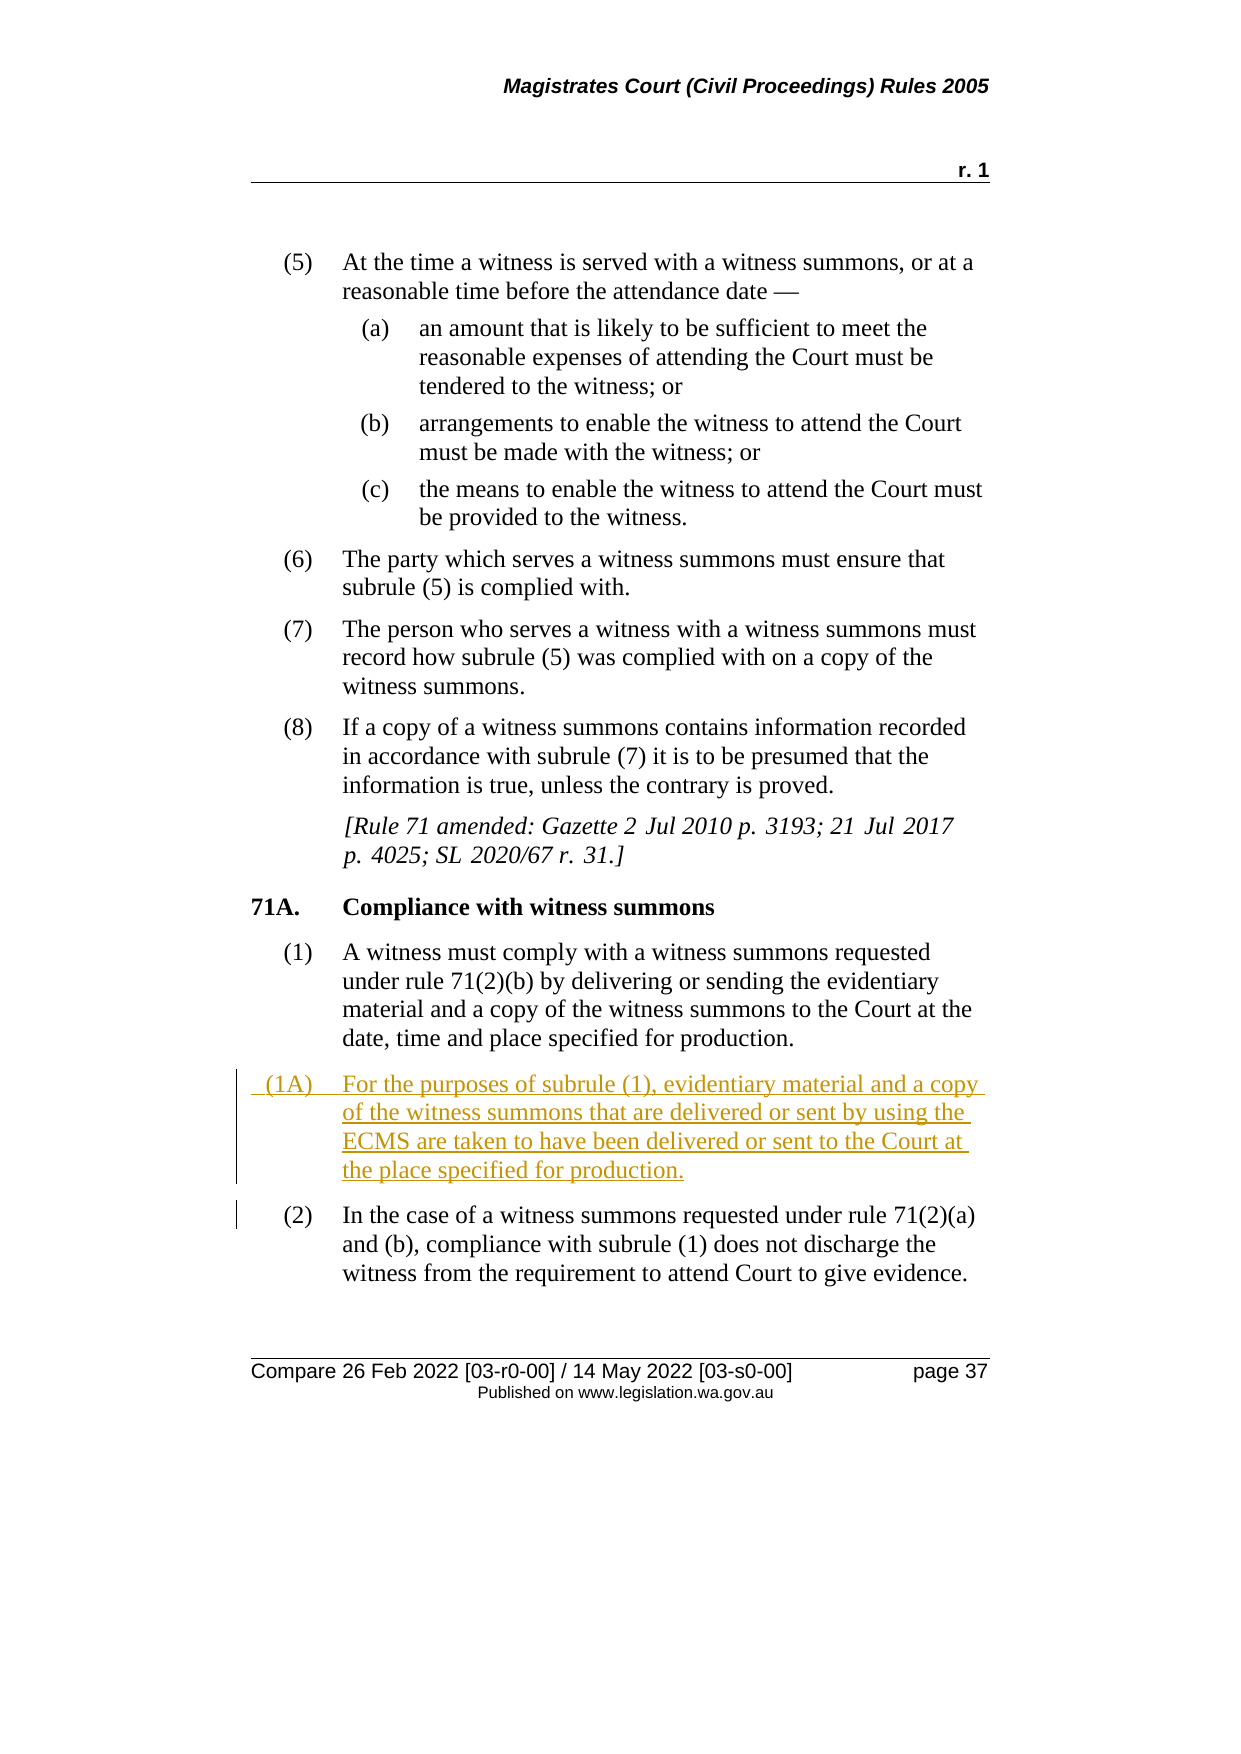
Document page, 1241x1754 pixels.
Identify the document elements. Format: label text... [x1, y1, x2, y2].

text (c) the means to enable the witness to attend the Court must be provided to the witness. [251, 474, 990, 531]
text (7) The person who serves a witness with a witness summons must record how subrule (5) was complied with on a copy of the witness summons. [251, 614, 990, 700]
text (2) In the case of a witness summons requested under rule 71(2)(a) and (b), compliance with subrule (1) does not discharge the witness from the requirement to attend Court to give evidence. [251, 1200, 990, 1287]
text (6) The party which serves a witness summons must ensure that subrule (5) is complied with. [251, 544, 990, 601]
text (1) A witness must comply with a witness summons requested under rule 71(2)(b) by delivering or sending the evidentiary material and a copy of the witness summons to the Court at the date, time and place specified for production. [251, 937, 990, 1052]
text (b) arrangements to enable the witness to attend the Court must be made with the witness; or [251, 408, 990, 465]
text [Rule 71 amended: Gazette 2 Jul 2010 p. 3193; 21 Jul 2017 p. 4025; SL 2020/67 r. 31.] [251, 811, 990, 869]
text (a) an amount that is likely to be sufficient to meet the reasonable expenses of attending the Court must be tendered to the witness; or [251, 313, 990, 399]
text (8) If a copy of a witness summons contains information recorded in accordance with subrule (7) it is to be presumed that the information is true, unless the contrary is proved. [251, 712, 990, 799]
subtitle 71A. Compliance with witness summons [251, 892, 990, 920]
text (5) At the time a witness is served with a witness summons, or at a reasonable time before the attendance date — [251, 247, 990, 305]
